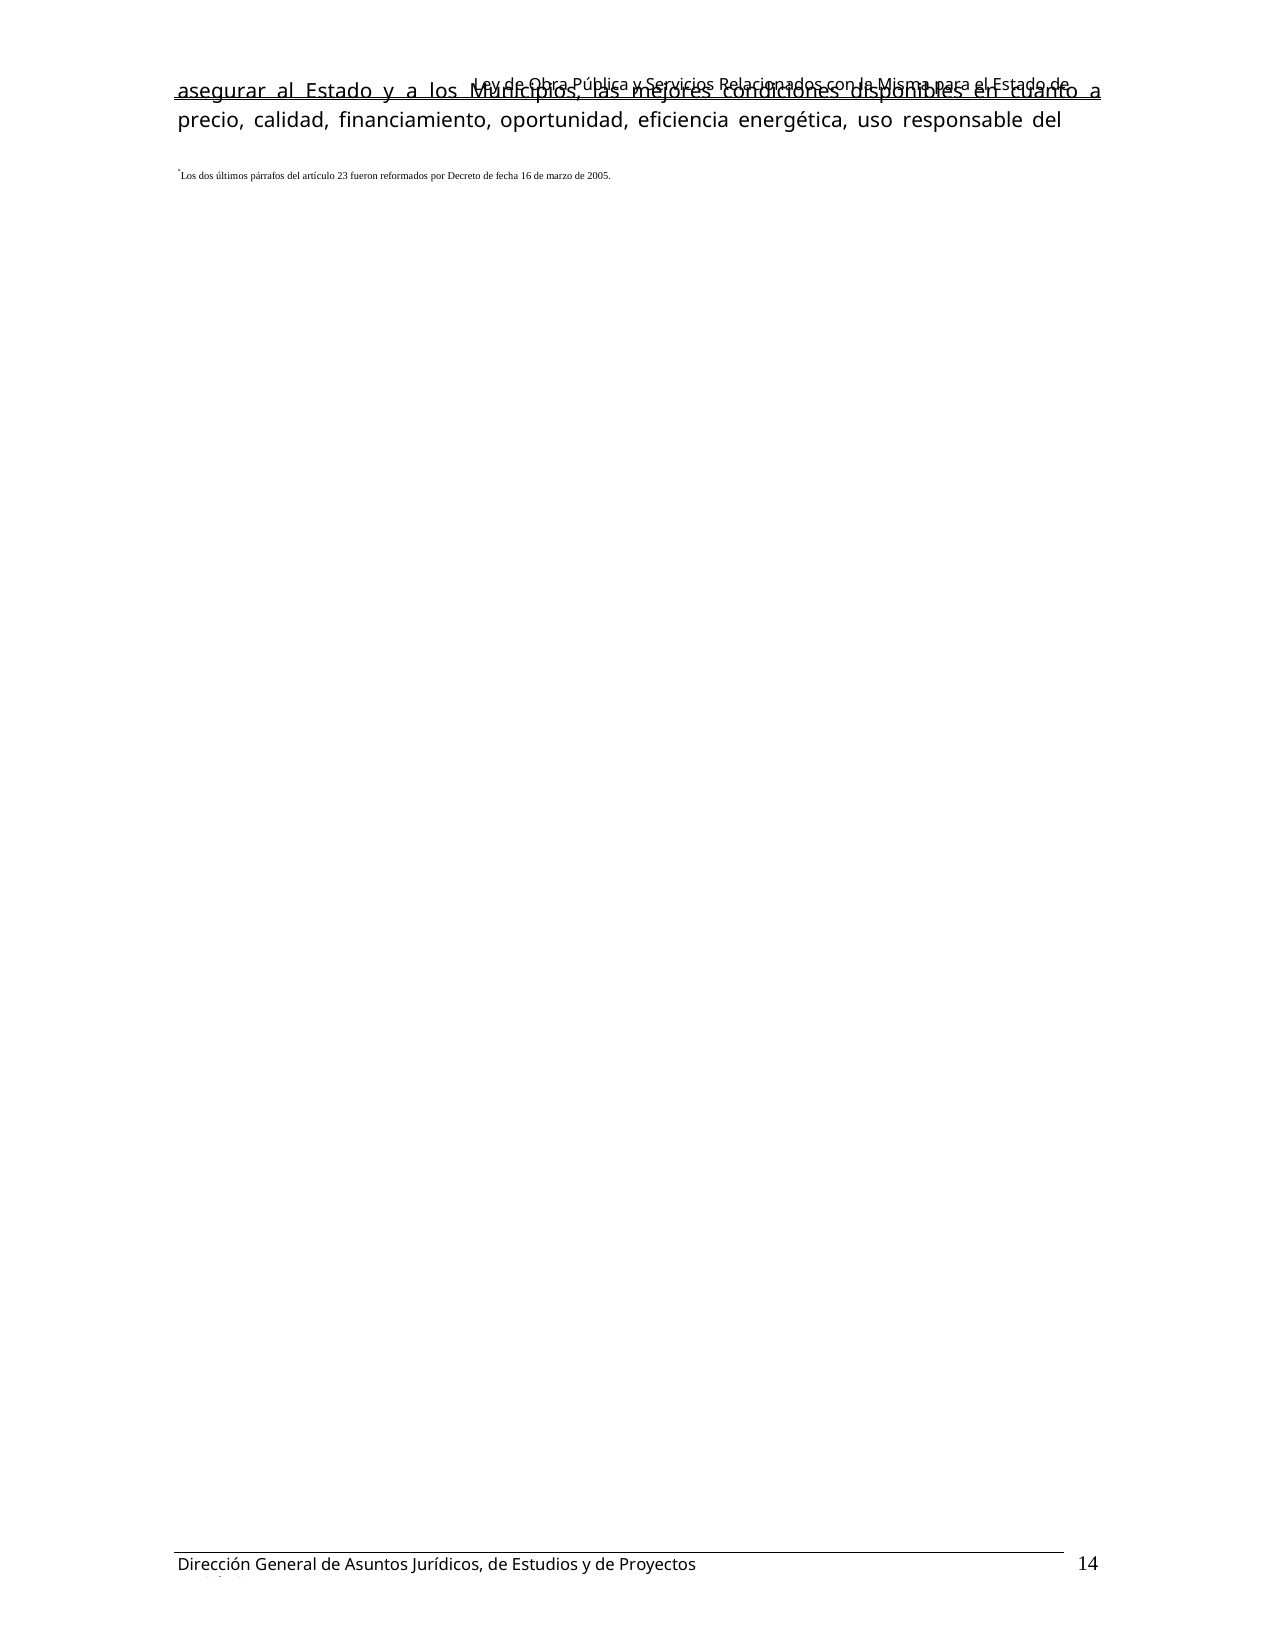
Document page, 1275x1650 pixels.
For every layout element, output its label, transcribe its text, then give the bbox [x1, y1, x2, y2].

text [177, 76, 1102, 133]
text *Los dos últimos párrafos del artículo 23 fueron reformados por Decreto de fecha 16 de marzo de 2005. [177, 168, 1112, 182]
